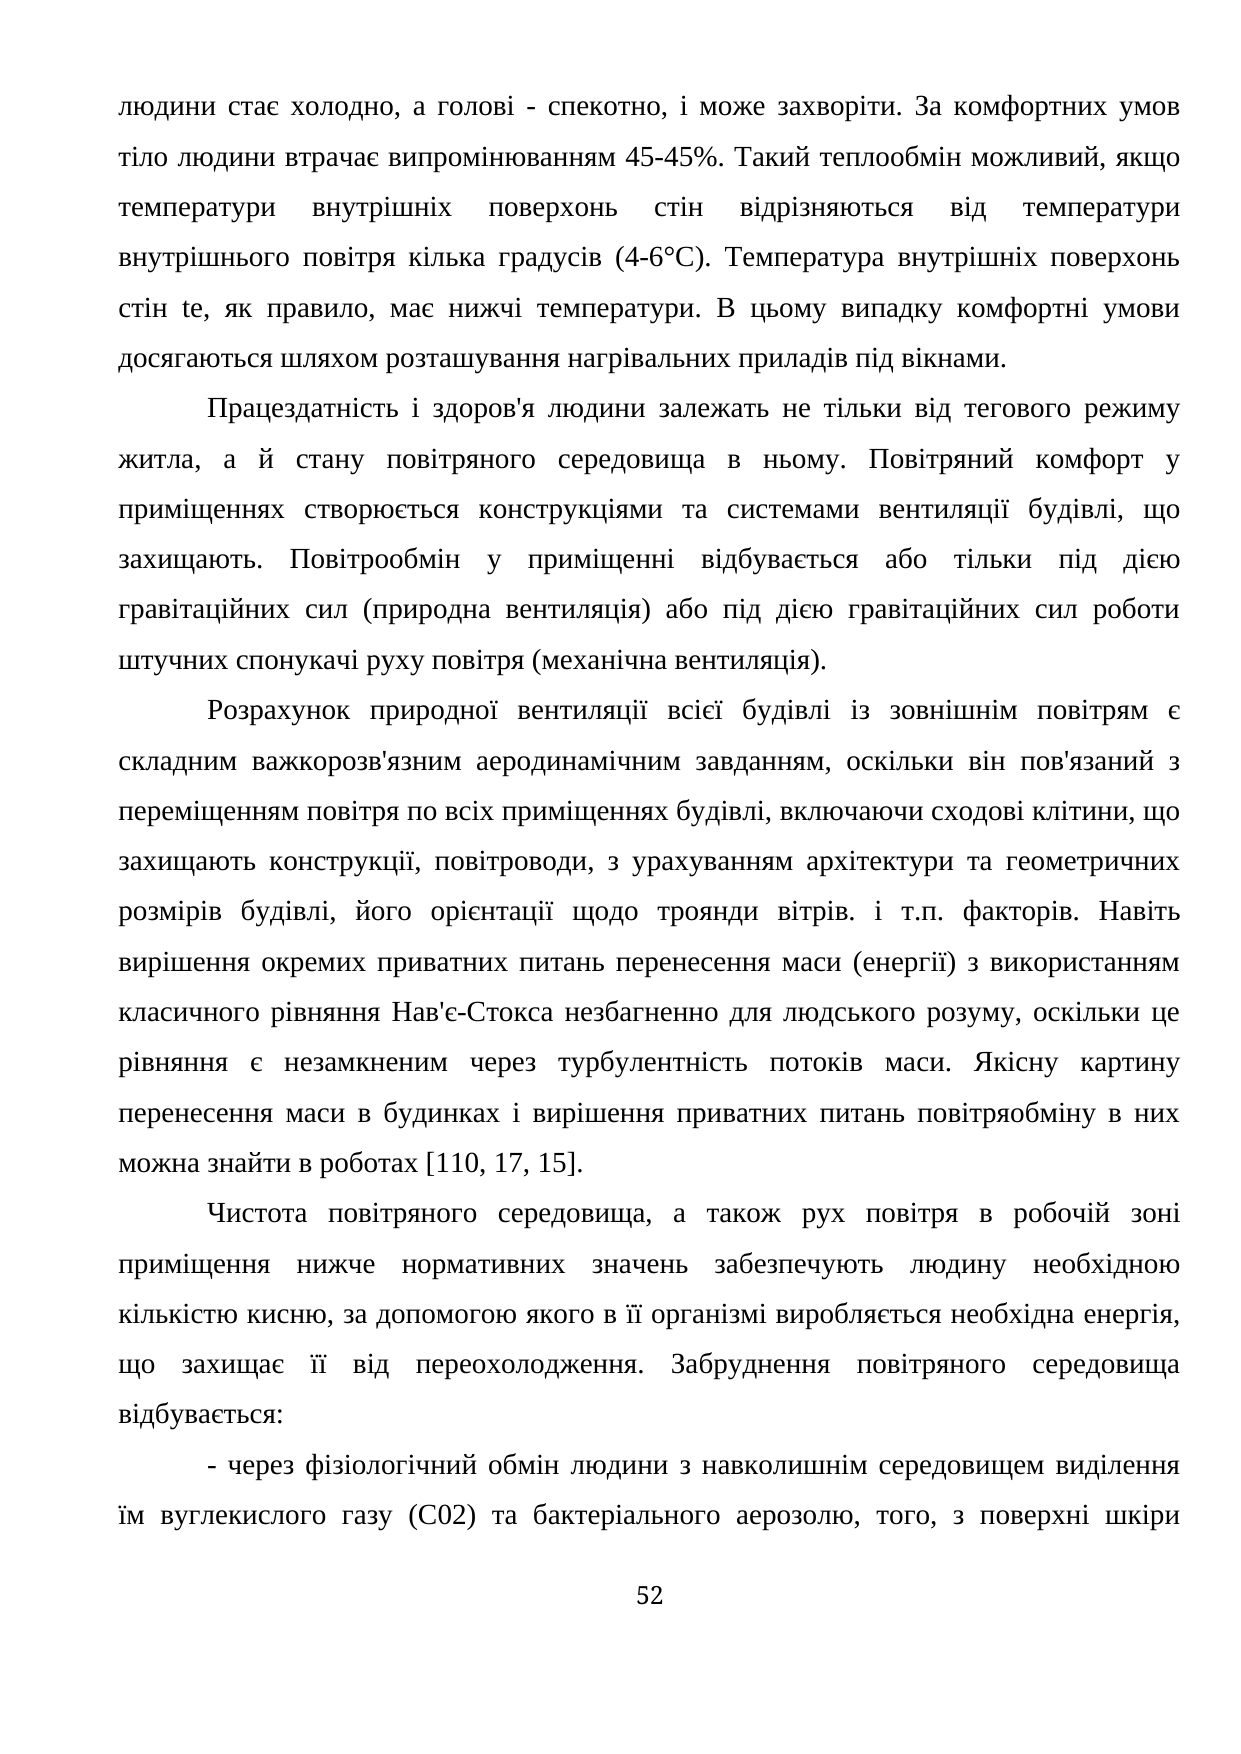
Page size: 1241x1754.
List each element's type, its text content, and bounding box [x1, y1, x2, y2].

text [118, 1447, 1181, 1531]
text Чистота повітряного середовища, а також рух повітря в робочій зоні приміщення нижче нормативних значень забезпечують людину необхідною кількістю кисню, за допомогою якого в її організмі виробляється необхідна енергія, що захищає її від переохолодження. Забруднення повітряного середовища відбувається: [118, 1195, 1181, 1430]
text Працездатність і здоров'я людини залежать не тільки від тегового режиму житла, а й стану повітряного середовища в ньому. Повітряний комфорт у приміщеннях створюється конструкціями та системами вентиляції будівлі, що захищають. Повітрообмін у приміщенні відбувається або тільки під дією гравітаційних сил (природна вентиляція) або під дією гравітаційних сил роботи штучних спонукачі руху повітря (механічна вентиляція). [118, 390, 1181, 676]
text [118, 88, 1181, 374]
text Розрахунок природної вентиляції всієї будівлі із зовнішнім повітрям є складним важкорозв'язним аеродинамічним завданням, оскільки він пов'язаний з переміщенням повітря по всіх приміщеннях будівлі, включаючи сходові клітини, що захищають конструкції, повітроводи, з урахуванням архітектури та геометричних розмірів будівлі, його орієнтації щодо троянди вітрів. і т.п. факторів. Навіть вирішення окремих приватних питань перенесення маси (енергії) з використанням класичного рівняння Нав'є-Стокса незбагненно для людського розуму, оскільки це рівняння є незамкненим через турбулентність потоків маси. Якісну картину перенесення маси в будинках і вирішення приватних питань повітряобміну в них можна знайти в роботах [110, 17, 15]. [118, 692, 1181, 1179]
